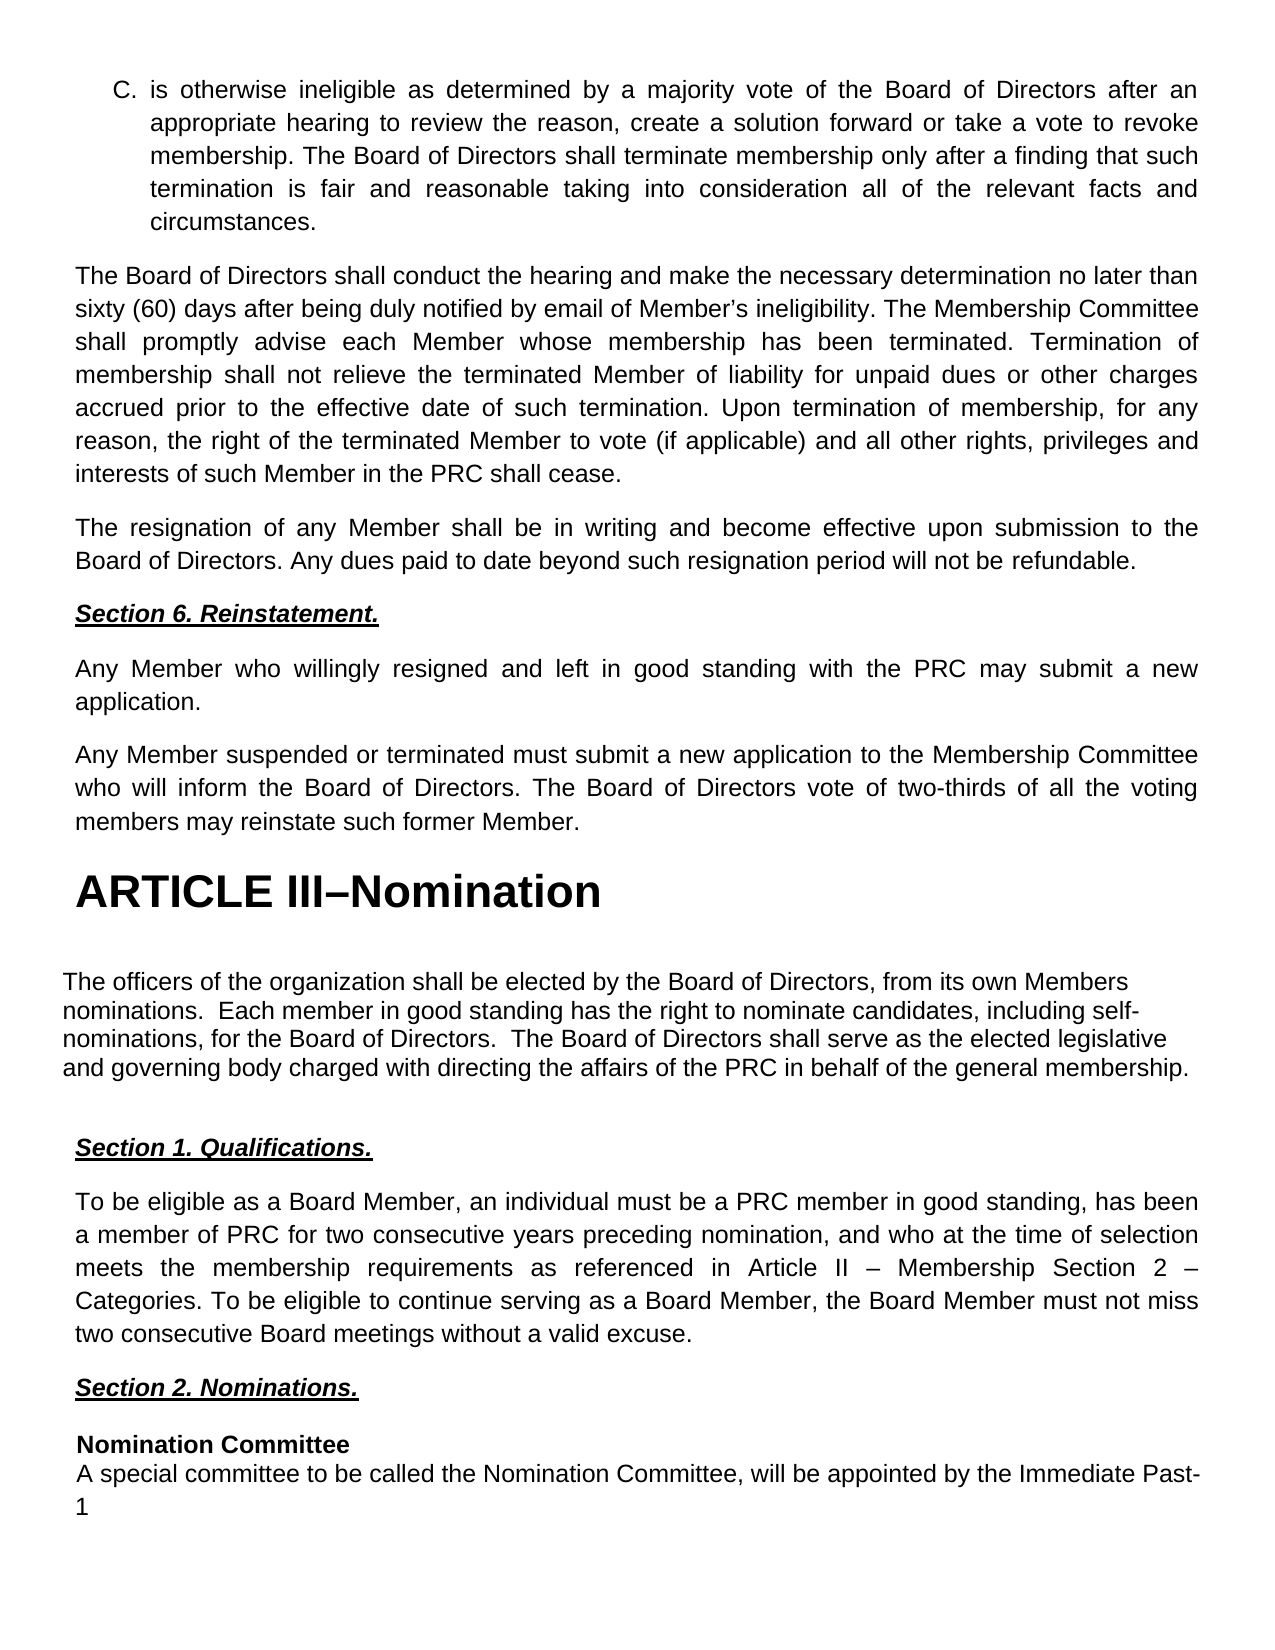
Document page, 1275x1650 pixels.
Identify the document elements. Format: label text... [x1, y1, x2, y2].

subtitle Section 1. Qualifications. [75, 1133, 1212, 1162]
list is otherwise ineligible as determined by a majority vote of the Board of Directors after an appropriate hearing to review the reason, create a solution forward or take a vote to revoke membership. The Board of Directors shall terminate membership only after a finding that such termination is fair and reasonable taking into consideration all of the relevant facts and circumstances. [112, 75, 1201, 236]
text The Board of Directors shall conduct the hearing and make the necessary determination no later than sixty (60) days after being duly notified by email of Member’s ineligibility. The Membership Committee shall promptly advise each Member whose membership has been terminated. Termination of membership shall not relieve the terminated Member of liability for unpaid dues or other charges accrued prior to the effective date of such termination. Upon termination of membership, for any reason, the right of the terminated Member to vote (if applicable) and all other rights, privileges and interests of such Member in the PRC shall cease. [75, 261, 1201, 488]
text Any Member who willingly resigned and left in good standing with the PRC may submit a new application. [75, 653, 1201, 715]
subtitle ARTICLE III–Nomination [75, 864, 1212, 917]
text Any Member suspended or terminated must submit a new application to the Membership Committee who will inform the Board of Directors. The Board of Directors vote of two-thirds of all the voting members may reinstate such former Member. [75, 740, 1201, 835]
subtitle Section 6. Reinstatement. [75, 599, 1212, 628]
text The resignation of any Member shall be in writing and become effective upon submission to the Board of Directors. Any dues paid to date beyond such resignation period will not be refundable. [75, 513, 1201, 574]
text To be eligible as a Board Member, an individual must be a PRC member in good standing, has been a member of PRC for two consecutive years preceding nomination, and who at the time of selection meets the membership requirements as referenced in Article II – Membership Section 2 – Categories. To be eligible to continue serving as a Board Member, the Board Member must not miss two consecutive Board meetings without a valid excuse. [75, 1187, 1201, 1348]
text Nomination Committee [62, 1431, 1212, 1459]
text The officers of the organization shall be elected by the Board of Directors, from its own Members nominations. Each member in good standing has the right to nominate candidates, including self-nominations, for the Board of Directors. The Board of Directors shall serve as the elected legislative and governing body charged with directing the affairs of the PRC in behalf of the general membership. [62, 967, 1212, 1082]
text A special committee to be called the Nomination Committee, will be appointed by the Immediate Past- [62, 1459, 1212, 1488]
subtitle Section 2. Nominations. [75, 1373, 1212, 1402]
